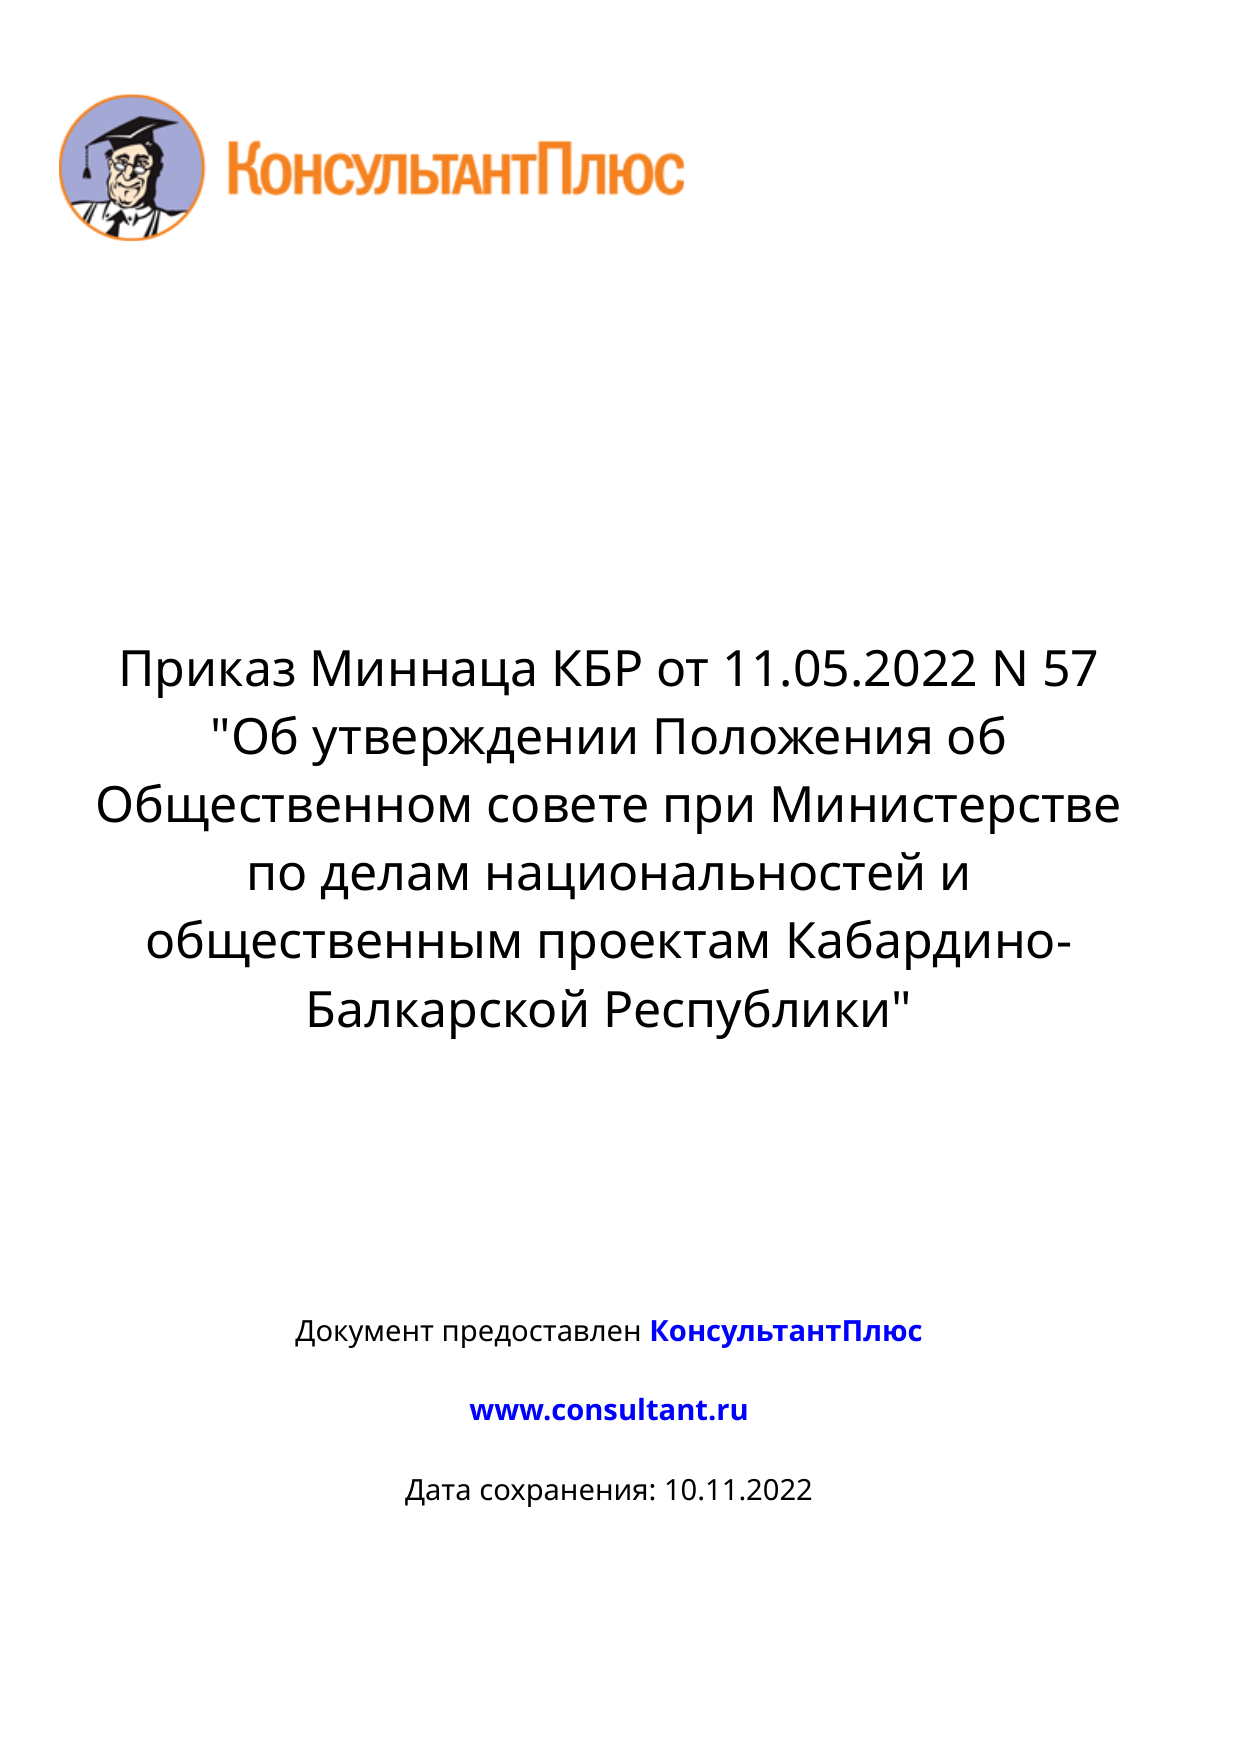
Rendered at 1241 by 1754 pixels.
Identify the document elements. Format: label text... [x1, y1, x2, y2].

table_cell Документ предоставлен КонсультантПлюс www.consultant.ru Дата сохранения: 10.11.2022 [51, 1272, 1167, 1587]
table_cell Приказ Миннаца КБР от 11.05.2022 N 57 "Об утверждении Положения об Общественном совете при Министерстве по делам национальностей и общественным проектам Кабардино-Балкарской Республики" [51, 403, 1167, 1272]
picture [59, 93, 684, 243]
table_header [51, 88, 1167, 403]
